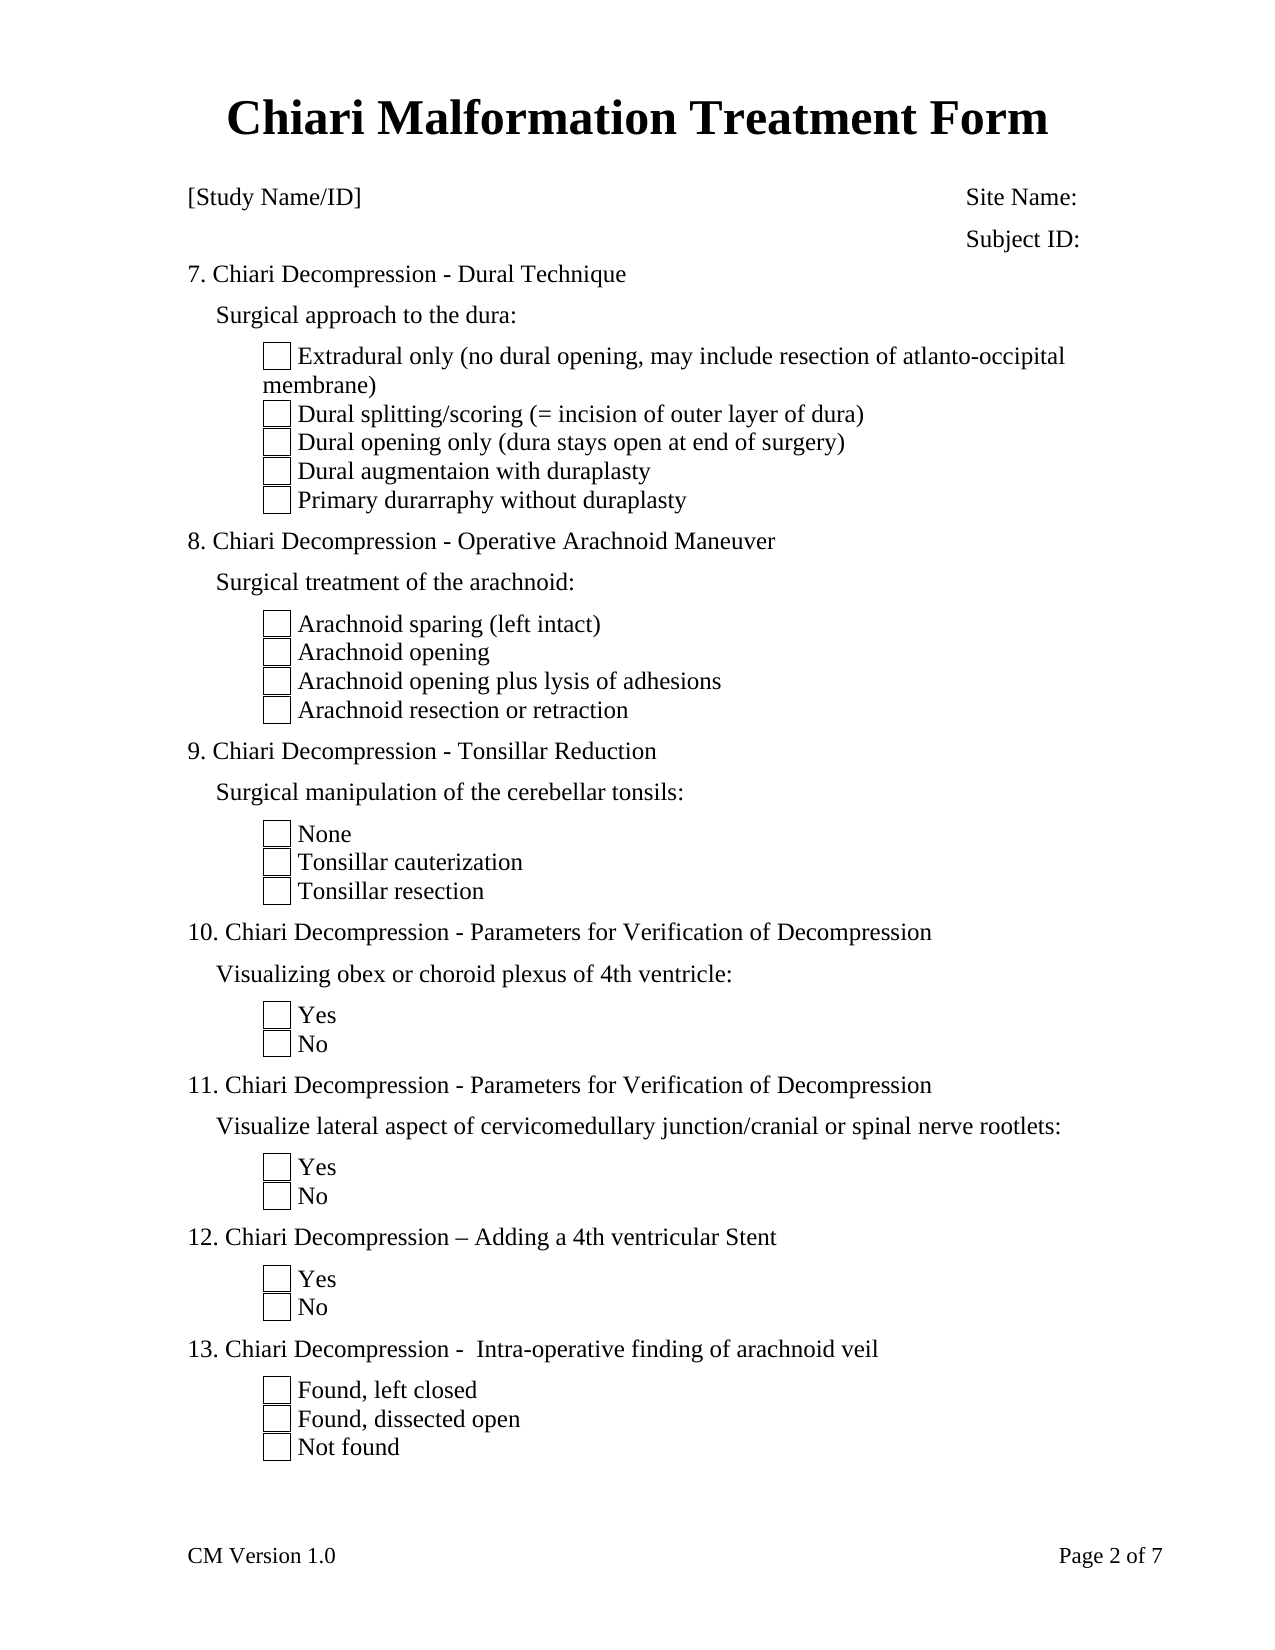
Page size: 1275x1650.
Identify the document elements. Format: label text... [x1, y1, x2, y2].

text Surgical treatment of the arachnoid: [216, 567, 1087, 596]
text 8. Chiari Decompression - Operative Arachnoid Maneuver [187, 526, 1087, 555]
text Found, left closed Found, dissected open Not found [262, 1375, 1087, 1461]
text Yes No [262, 1152, 1087, 1210]
text Arachnoid sparing (left intact) Arachnoid opening Arachnoid opening plus lysis of adhesions Arachnoid resection or retraction [262, 609, 1087, 724]
text 11. Chiari Decompression - Parameters for Verification of Decompression [187, 1070, 1087, 1099]
text Extradural only (no dural opening, may include resection of atlanto-occipital membrane) Dural splitting/scoring (= incision of outer layer of dura) Dural opening only (dura stays open at end of surgery) Dural augmentaion with duraplasty Primary durarraphy without duraplasty [262, 341, 1087, 514]
text 9. Chiari Decompression - Tonsillar Reduction [187, 736, 1087, 765]
text Yes No [262, 1000, 1087, 1057]
text 10. Chiari Decompression - Parameters for Verification of Decompression [187, 917, 1087, 946]
text 13. Chiari Decompression - Intra-operative finding of arachnoid veil [187, 1334, 1087, 1362]
text Surgical approach to the dura: [216, 300, 1087, 329]
text 7. Chiari Decompression - Dural Technique [187, 259, 1087, 287]
text Visualize lateral aspect of cervicomedullary junction/cranial or spinal nerve rootlets: [216, 1111, 1087, 1140]
text Visualizing obex or choroid plexus of 4th ventricle: [216, 959, 1087, 987]
text 12. Chiari Decompression – Adding a 4th ventricular Stent [187, 1222, 1087, 1251]
text Surgical manipulation of the cerebellar tonsils: [216, 777, 1087, 806]
text Yes No [262, 1264, 1087, 1321]
text None Tonsillar cauterization Tonsillar resection [262, 819, 1087, 905]
